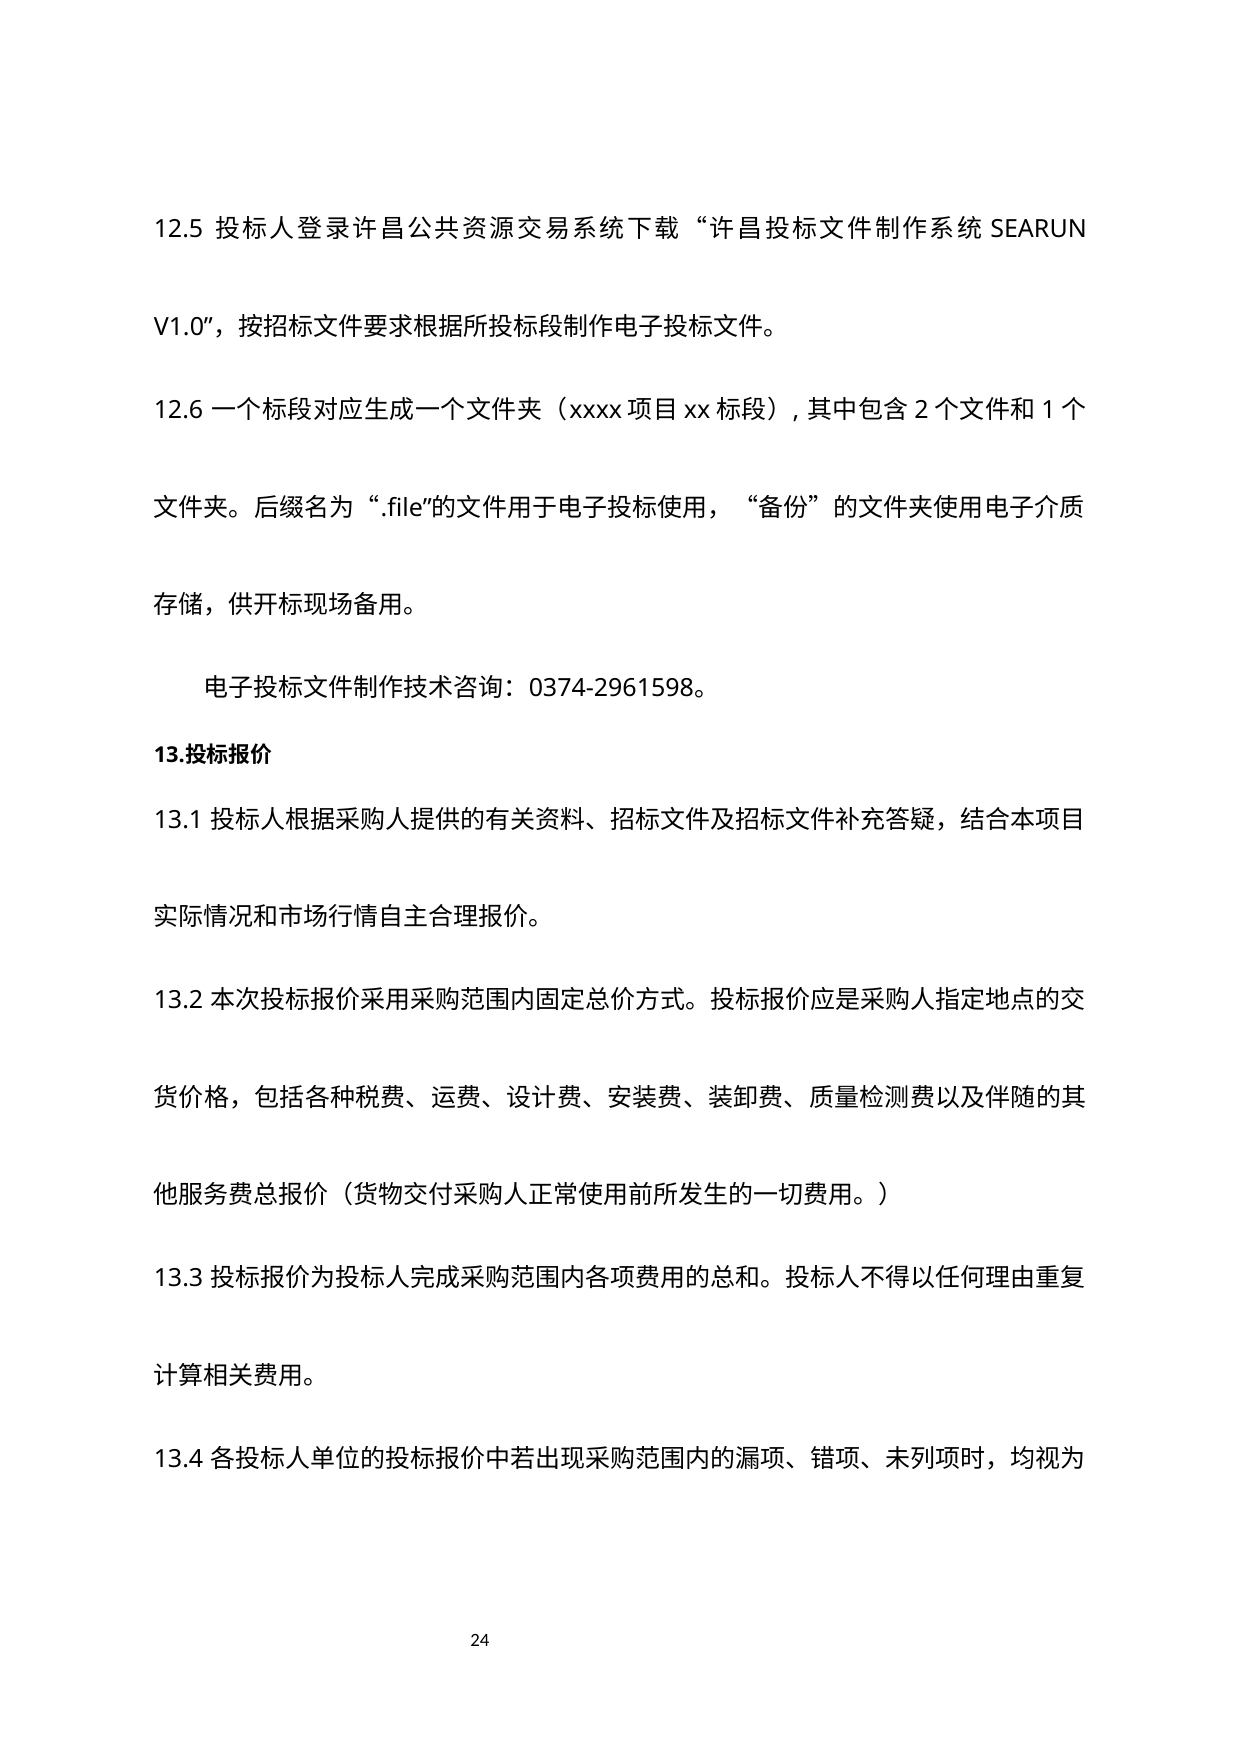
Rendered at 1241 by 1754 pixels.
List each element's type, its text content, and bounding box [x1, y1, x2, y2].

text 13.2 本次投标报价采用采购范围内固定总价方式。投标报价应是采购人指定地点的交货价格，包括各种税费、运费、设计费、安装费、装卸费、质量检测费以及伴随的其他服务费总报价（货物交付采购人正常使用前所发生的一切费用。） [153, 965, 1087, 1225]
text 13.3 投标报价为投标人完成采购范围内各项费用的总和。投标人不得以任何理由重复计算相关费用。 [153, 1243, 1087, 1406]
text 13.1 投标人根据采购人提供的有关资料、招标文件及招标文件补充答疑，结合本项目实际情况和市场行情自主合理报价。 [153, 785, 1087, 947]
text 13.投标报价 [153, 736, 1087, 769]
text 电子投标文件制作技术咨询：0374-2961598。 [153, 653, 1087, 718]
text 12.5 投标人登录许昌公共资源交易系统下载“许昌投标文件制作系统SEARUN V1.0”，按招标文件要求根据所投标段制作电子投标文件。 [153, 194, 1087, 357]
text 12.6 一个标段对应生成一个文件夹（xxxx项目xx标段）, 其中包含2个文件和1个文件夹。后缀名为“.file”的文件用于电子投标使用，“备份”的文件夹使用电子介质存储，供开标现场备用。 [153, 375, 1087, 635]
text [153, 1424, 1087, 1489]
